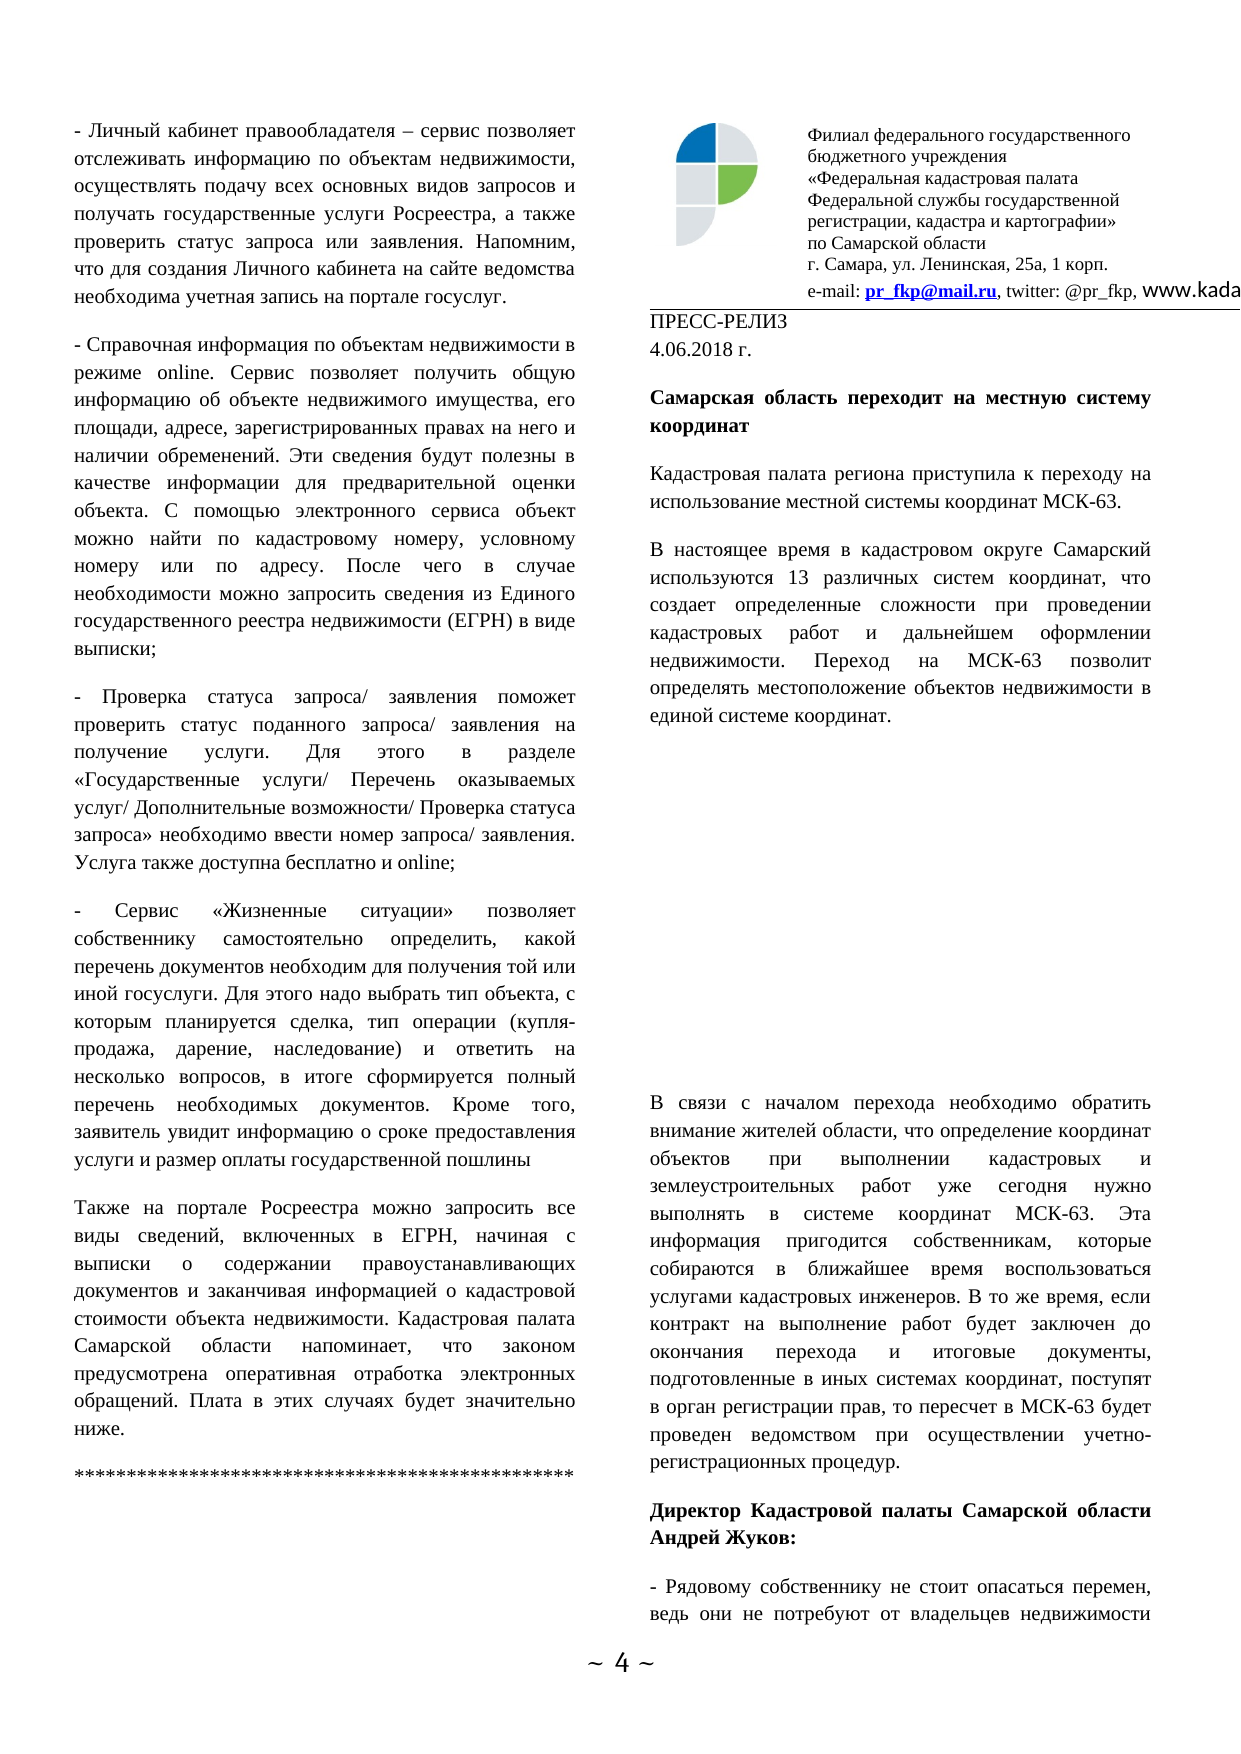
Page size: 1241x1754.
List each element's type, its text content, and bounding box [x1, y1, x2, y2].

text В связи с началом перехода необходимо обратить внимание жителей области, что определение координат объектов при выполнении кадастровых и землеустроительных работ уже сегодня нужно выполнять в системе координат МСК-63. Эта информация пригодится собственникам, которые собираются в ближайшее время воспользоваться услугами кадастровых инженеров. В то же время, если контракт на выполнение работ будет заключен до окончания перехода и итоговые документы, подготовленные в иных системах координат, поступят в орган регистрации прав, то пересчет в МСК-63 будет проведен ведомством при осуществлении учетно-регистрационных процедур. [649, 1090, 1152, 1473]
text - Проверка статуса запроса/ заявления поможет проверить статус поданного запроса/ заявления на получение услуги. Для этого в разделе «Государственные услуги/ Перечень оказываемых услуг/ Дополнительные возможности/ Проверка статуса запроса» необходимо ввести номер запроса/ заявления. Услуга также доступна бесплатно и online; [74, 684, 576, 874]
text Кадастровая палата региона приступила к переходу на использование местной системы координат МСК-63. [649, 461, 1152, 513]
text - Сервис «Жизненные ситуации» позволяет собственнику самостоятельно определить, какой перечень документов необходим для получения той или иной госуслуги. Для этого надо выбрать тип объекта, с которым планируется сделка, тип операции (купля-продажа, дарение, наследование) и ответить на несколько вопросов, в итоге сформируется полный перечень необходимых документов. Кроме того, заявитель увидит информацию о сроке предоставления услуги и размер оплаты государственной пошлины [74, 898, 576, 1171]
table_header [650, 118, 802, 308]
text В настоящее время в кадастровом округе Самарский используются 13 различных систем координат, что создает определенные сложности при проведении кадастровых работ и дальнейшем оформлении недвижимости. Переход на МСК-63 позволит определять местоположение объектов недвижимости в единой системе координат. [649, 537, 1152, 727]
text - Справочная информация по объектам недвижимости в режиме online. Сервис позволяет получить общую информацию об объекте недвижимого имущества, его площади, адресе, зарегистрированных правах на него и наличии обременений. Эти сведения будут полезны в качестве информации для предварительной оценки объекта. С помощью электронного сервиса объект можно найти по кадастровому номеру, условному номеру или по адресу. После чего в случае необходимости можно запросить сведения из Единого государственного реестра недвижимости (ЕГРН) в виде выписки; [74, 332, 576, 660]
text ************************************************ [74, 1464, 576, 1488]
text Самарская область переходит на местную систему координат [649, 385, 1152, 437]
text Директор Кадастровой палаты Самарской области Андрей Жуков: [649, 1498, 1152, 1549]
text Также на портале Росреестра можно запросить все виды сведений, включенных в ЕГРН, начиная с выписки о содержании правоустанавливающих документов и заканчивая информацией о кадастровой стоимости объекта недвижимости. Кадастровая палата Самарской области напоминает, что законом предусмотрена оперативная отработка электронных обращений. Плата в этих случаях будет значительно ниже. [74, 1195, 576, 1440]
text - Личный кабинет правообладателя – сервис позволяет отслеживать информацию по объектам недвижимости, осуществлять подачу всех основных видов запросов и получать государственные услуги Росреестра, а также проверить статус запроса или заявления. Напомним, что для создания Личного кабинета на сайте ведомства необходима учетная запись на портале госуслуг. [74, 118, 576, 308]
picture [655, 123, 778, 246]
table_header Филиал федерального государственного бюджетного учреждения «Федеральная кадастровая палата Федеральной службы государственной регистрации, кадастра и картографии» по Самарской области г. Самара, ул. Ленинская, 25а, 1 корп. e-mail: pr_fkp@mail.ru, twitter: @pr_fkp, www.kadastr.ru [802, 118, 1240, 308]
text ПРЕСС-РЕЛИЗ 4.06.2018 г. [649, 310, 1152, 361]
